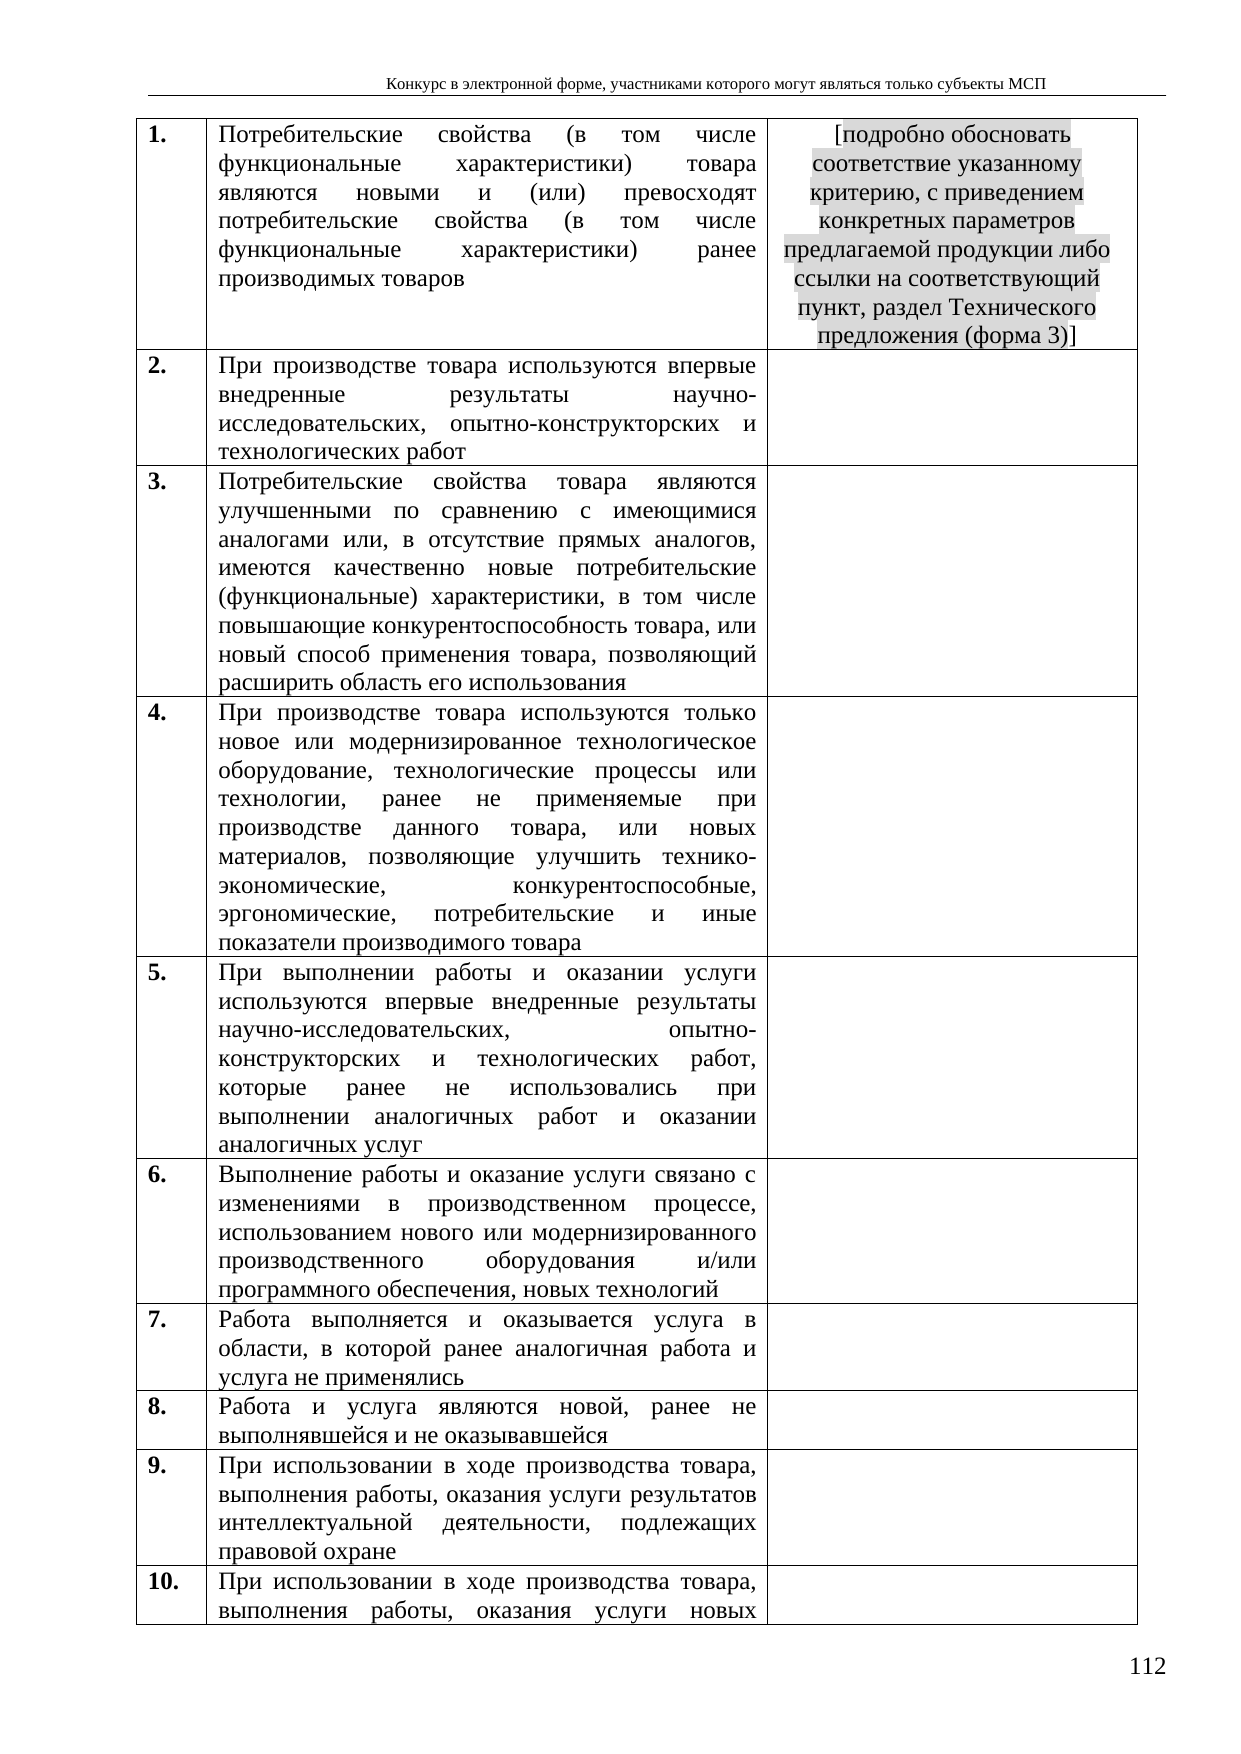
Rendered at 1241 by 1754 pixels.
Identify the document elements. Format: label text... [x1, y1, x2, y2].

table_cell Выполнение работы и оказание услуги связано с изменениями в производственном процессе, использованием нового или модернизированного производственного оборудования и/или программного обеспечения, новых технологий [207, 1159, 767, 1303]
table_cell [768, 957, 1137, 1158]
table_cell [137, 1391, 206, 1449]
table_cell [768, 1159, 1137, 1303]
table_cell [768, 1450, 1137, 1565]
table_cell [подробно обосновать соответствие указанному критерию, с приведением конкретных параметров предлагаемой продукции либо ссылки на соответствующий пункт, раздел Технического предложения (форма 3)] [768, 119, 843, 349]
table_cell При производстве товара используются впервые внедренные результаты научно-исследовательских, опытно-конструкторских и технологических работ [207, 350, 767, 465]
table_cell [137, 350, 206, 465]
table_cell Потребительские свойства (в том числе функциональные характеристики) товара являются новыми и (или) превосходят потребительские свойства (в том числе функциональные характеристики) ранее производимых товаров [207, 119, 767, 349]
table_cell [137, 957, 206, 1158]
table_cell [768, 350, 1137, 465]
table_cell [768, 697, 1137, 956]
table_cell [768, 1566, 1137, 1623]
table_cell [подробно обосновать соответствие указанному критерию, с приведением конкретных параметров предлагаемой продукции либо ссылки на соответствующий пункт, раздел Технического предложения (форма 3)] [1068, 119, 1137, 349]
table_cell При использовании в ходе производства товара, выполнения работы, оказания услуги результатов интеллектуальной деятельности, подлежащих правовой охране [207, 1450, 767, 1565]
table_cell [137, 697, 206, 956]
table_cell Работа выполняется и оказывается услуга в области, в которой ранее аналогичная работа и услуга не применялись [207, 1304, 767, 1390]
table_cell [137, 1450, 206, 1565]
table_cell Работа и услуга являются новой, ранее не выполнявшейся и не оказывавшейся [207, 1391, 767, 1449]
table_cell При производстве товара используются только новое или модернизированное технологическое оборудование, технологические процессы или технологии, ранее не применяемые при производстве данного товара, или новых материалов, позволяющие улучшить технико-экономические, конкурентоспособные, эргономические, потребительские и иные показатели производимого товара [207, 697, 767, 956]
table_cell [768, 1304, 1137, 1390]
table_cell Потребительские свойства товара являются улучшенными по сравнению с имеющимися аналогами или, в отсутствие прямых аналогов, имеются качественно новые потребительские (функциональные) характеристики, в том числе повышающие конкурентоспособность товара, или новый способ применения товара, позволяющий расширить область его использования [207, 466, 767, 696]
table_cell [137, 466, 206, 696]
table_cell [207, 1566, 767, 1623]
table_cell [137, 1566, 206, 1623]
table_cell [137, 119, 206, 349]
table_cell [768, 1391, 1137, 1449]
table_cell [137, 1159, 206, 1303]
table_cell При выполнении работы и оказании услуги используются впервые внедренные результаты научно-исследовательских, опытно-конструкторских и технологических работ, которые ранее не использовались при выполнении аналогичных работ и оказании аналогичных услуг [207, 957, 767, 1158]
table_cell [768, 466, 1137, 696]
table_cell [137, 1304, 206, 1390]
